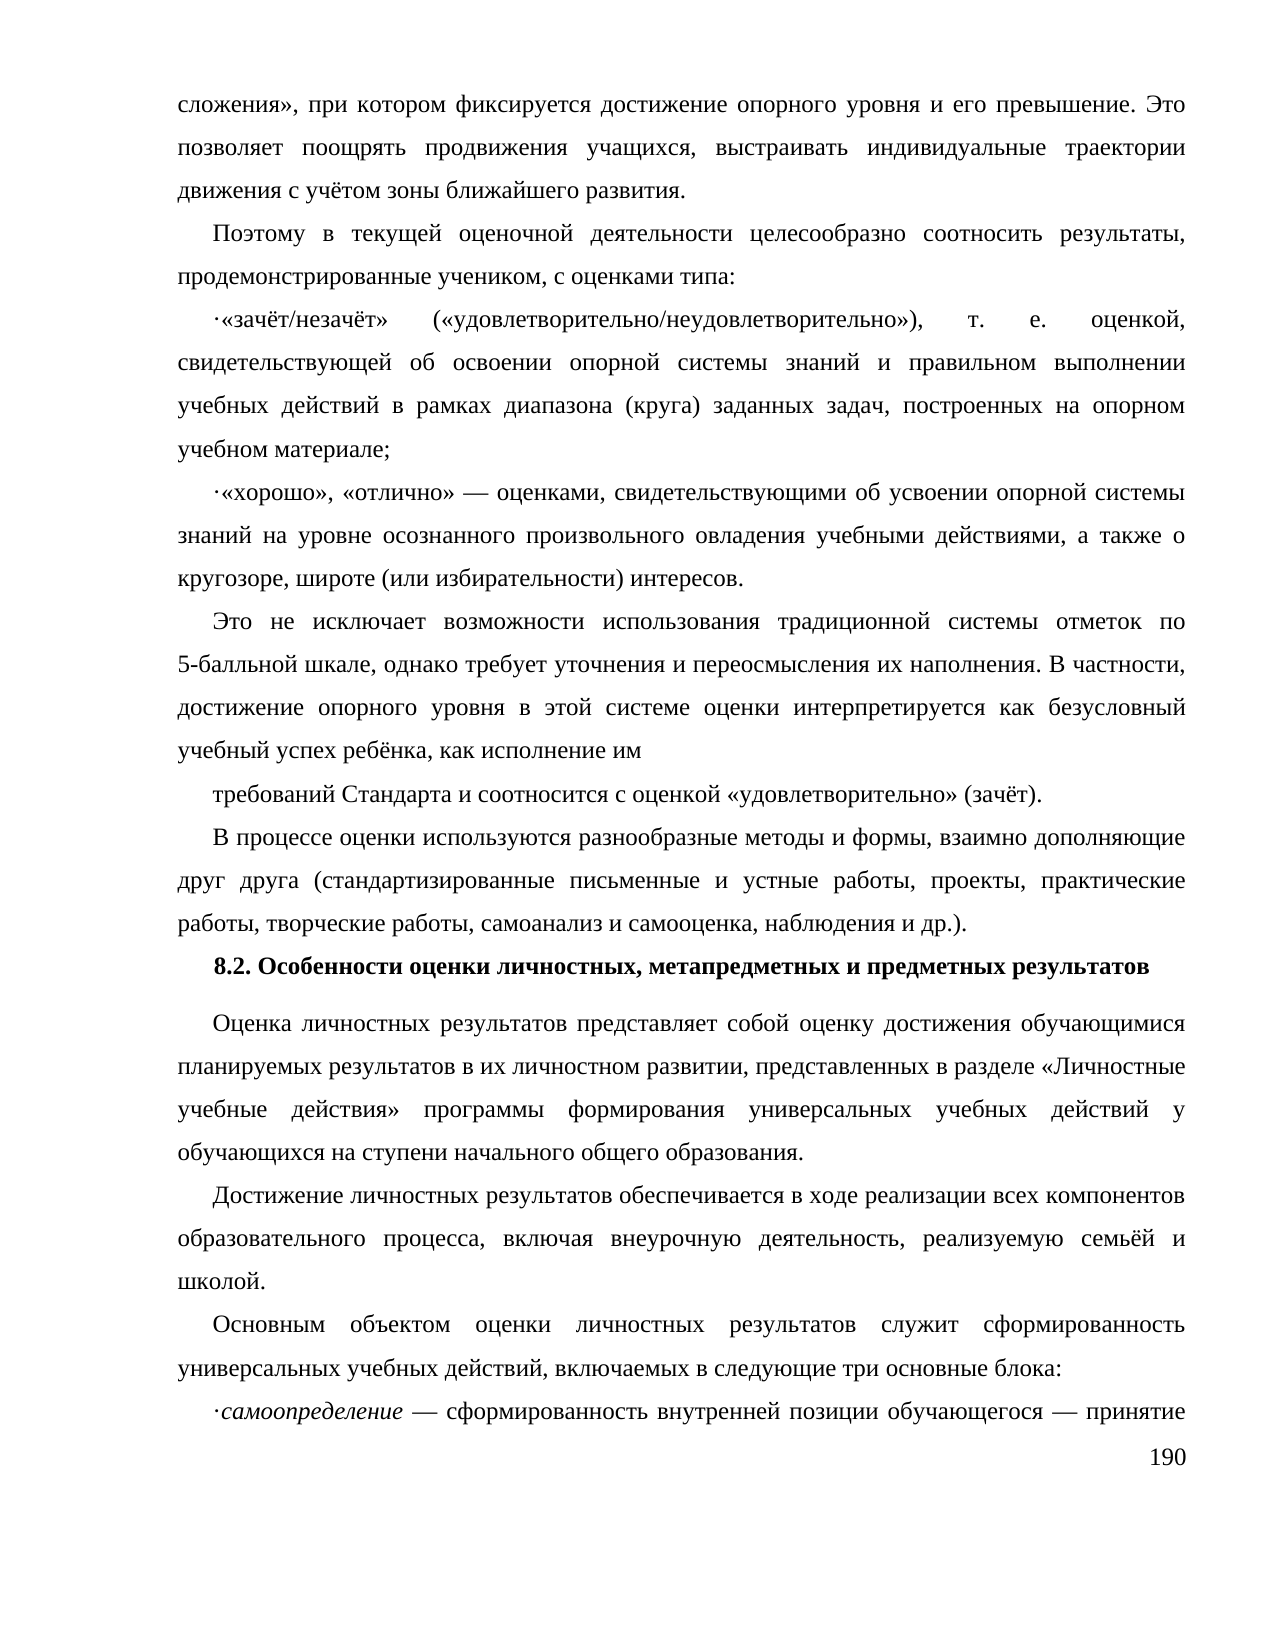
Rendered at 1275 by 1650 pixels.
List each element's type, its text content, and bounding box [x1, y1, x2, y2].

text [177, 89, 1186, 204]
text Оценка личностных результатов представляет собой оценку достижения обучающимися планируемых результатов в их личностном развитии, представленных в разделе «Личностные учебные действия» программы формирования универсальных учебных действий у обучающихся на ступени начального общего образования. [177, 1008, 1186, 1166]
text В процессе оценки используются разнообразные методы и формы, взаимно дополняющие друг друга (стандартизированные письменные и устные работы, проекты, практические работы, творческие работы, самоанализ и самооценка, наблюдения и др.). [177, 822, 1186, 937]
text Достижение личностных результатов обеспечивается в ходе реализации всех компонентов образовательного процесса, включая внеурочную деятельность, реализуемую семьёй и школой. [177, 1180, 1186, 1295]
text Это не исключает возможности использования традиционной системы отметок по 5-балльной шкале, однако требует уточнения и переосмысления их наполнения. В частности, достижение опорного уровня в этой системе оценки интерпретируется как безусловный учебный успех ребёнка, как исполнение им [177, 606, 1186, 764]
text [177, 1396, 1186, 1424]
text 8.2. Особенности оценки личностных, метапредметных и предметных результатов [177, 951, 1186, 980]
text ·«хорошо», «отлично» — оценками, свидетельствующими об усвоении опорной системы знаний на уровне осознанного произвольного овладения учебными действиями, а также о кругозоре, широте (или избирательности) интересов. [177, 477, 1186, 592]
text Основным объектом оценки личностных результатов служит сформированность универсальных учебных действий, включаемых в следующие три основные блока: [177, 1309, 1186, 1381]
text ·«зачёт/незачёт» («удовлетворительно/неудовлетворительно»), т. е. оценкой, свидетельствующей об освоении опорной системы знаний и правильном выполнении учебных действий в рамках диапазона (круга) заданных задач, построенных на опорном учебном материале; [177, 304, 1186, 462]
text Поэтому в текущей оценочной деятельности целесообразно соотносить результаты, продемонстрированные учеником, с оценками типа: [177, 218, 1186, 290]
text требований Стандарта и соотносится с оценкой «удовлетворительно» (зачёт). [177, 779, 1186, 807]
